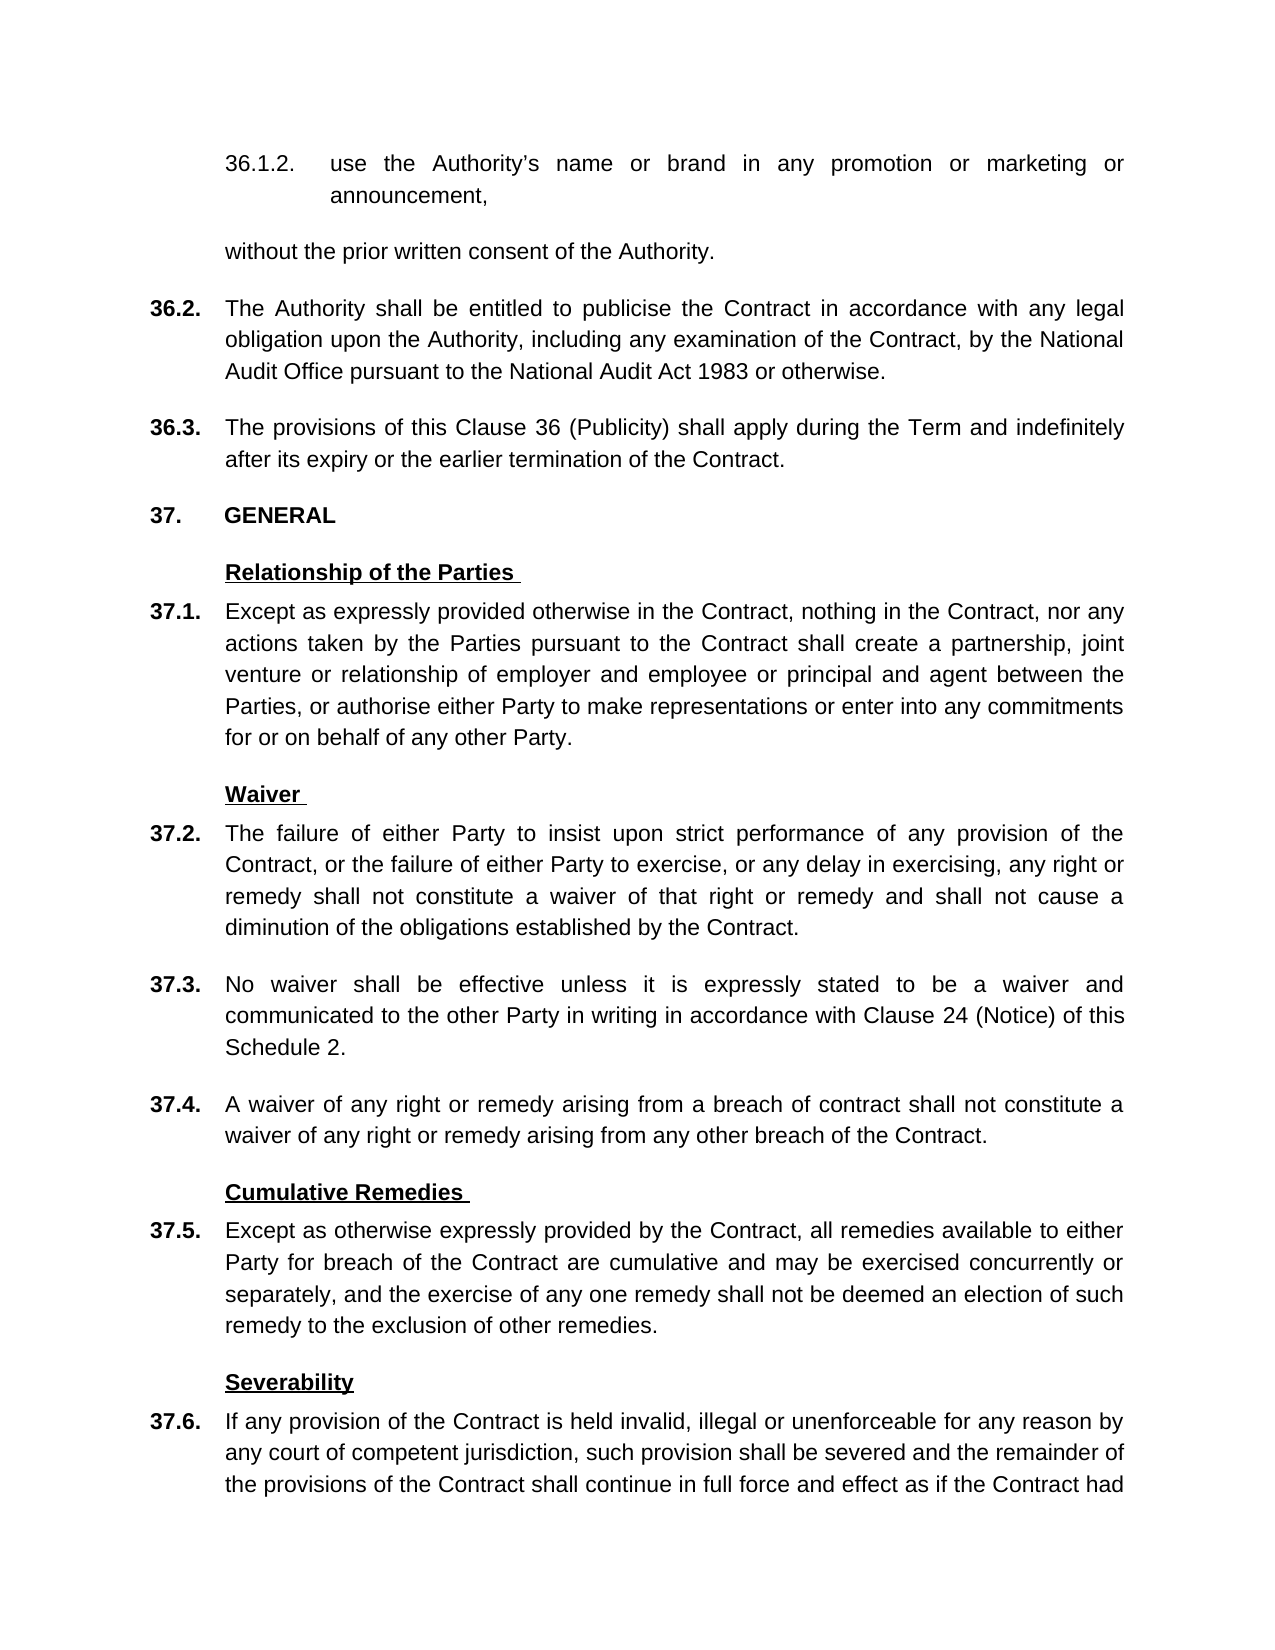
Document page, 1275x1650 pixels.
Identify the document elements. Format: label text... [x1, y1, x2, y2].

list without the prior written consent of the Authority. [225, 238, 1125, 264]
text use the Authority’s name or brand in any promotion or marketing or announcement, [225, 150, 1125, 208]
text No waiver shall be effective unless it is expressly stated to be a waiver and communicated to the other Party in writing in accordance with Clause 24 (Notice) of this Schedule 2. [150, 971, 1125, 1060]
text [150, 1408, 1125, 1497]
text Except as otherwise expressly provided by the Contract, all remedies available to either Party for breach of the Contract are cumulative and may be exercised concurrently or separately, and the exercise of any one remedy shall not be deemed an election of such remedy to the exclusion of other remedies. [150, 1217, 1125, 1338]
text The provisions of this Clause 36 (Publicity) shall apply during the Term and indefinitely after its expiry or the earlier termination of the Contract. [150, 414, 1125, 472]
text Severability [225, 1369, 1125, 1395]
text Waiver [225, 781, 1125, 807]
text Except as expressly provided otherwise in the Contract, nothing in the Contract, nor any actions taken by the Parties pursuant to the Contract shall create a partnership, joint venture or relationship of employer and employee or principal and agent between the Parties, or authorise either Party to make representations or enter into any commitments for or on behalf of any other Party. [150, 598, 1125, 751]
text General [150, 502, 1125, 529]
text Relationship of the Parties [225, 559, 1125, 585]
text A waiver of any right or remedy arising from a breach of contract shall not constitute a waiver of any right or remedy arising from any other breach of the Contract. [150, 1091, 1125, 1148]
text Cumulative Remedies [225, 1179, 1125, 1205]
text The Authority shall be entitled to publicise the Contract in accordance with any legal obligation upon the Authority, including any examination of the Contract, by the National Audit Office pursuant to the National Audit Act 1983 or otherwise. [150, 295, 1125, 384]
text The failure of either Party to insist upon strict performance of any provision of the Contract, or the failure of either Party to exercise, or any delay in exercising, any right or remedy shall not constitute a waiver of that right or remedy and shall not cause a diminution of the obligations established by the Contract. [150, 819, 1125, 941]
